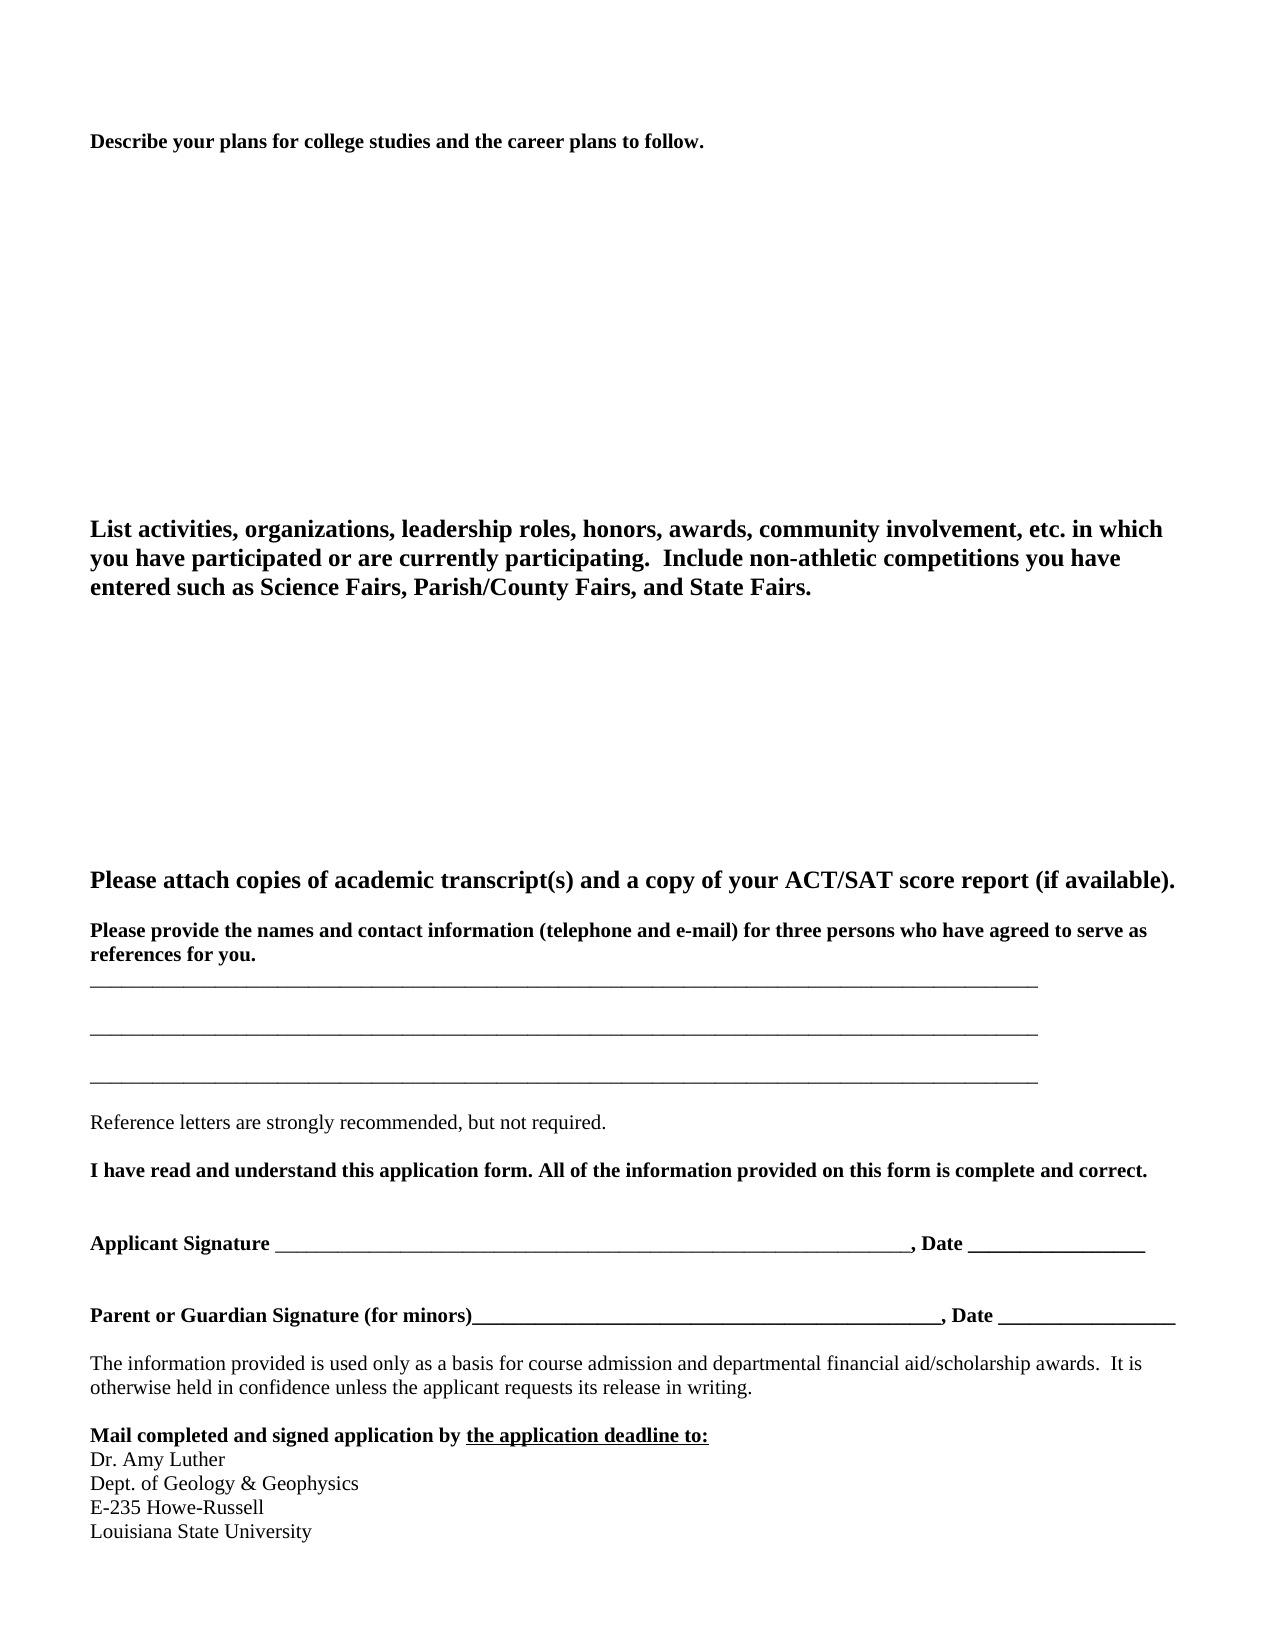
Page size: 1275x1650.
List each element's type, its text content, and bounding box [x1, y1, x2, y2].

text Please attach copies of academic transcript(s) and a copy of your ACT/SAT score report (if available). [90, 865, 1185, 894]
text Describe your plans for college studies and the career plans to follow. [90, 129, 1185, 153]
text Applicant Signature _____________________________________________________________, Date _________________ [90, 1231, 1185, 1255]
text ___________________________________________________________________________________________ [90, 966, 1185, 990]
text Louisiana State University [90, 1519, 1185, 1543]
text Reference letters are strongly recommended, but not required. [90, 1110, 1275, 1134]
text Please provide the names and contact information (telephone and e-mail) for three persons who have agreed to serve as references for you. [90, 918, 1185, 966]
text The information provided is used only as a basis for course admission and departmental financial aid/scholarship awards. It is otherwise held in confidence unless the applicant requests its release in writing. [90, 1351, 1185, 1399]
text E-235 Howe-Russell [90, 1495, 1185, 1519]
text List activities, organizations, leadership roles, honors, awards, community involvement, etc. in which you have participated or are currently participating. Include non-athletic competitions you have entered such as Science Fairs, Parish/County Fairs, and State Fairs. [90, 514, 1185, 600]
text ___________________________________________________________________________________________ [90, 1062, 1185, 1086]
text ___________________________________________________________________________________________ [90, 1014, 1185, 1038]
text Mail completed and signed application by the application deadline to: [90, 1423, 1185, 1447]
text Dept. of Geology & Geophysics [90, 1471, 1185, 1495]
text Parent or Guardian Signature (for minors)_____________________________________________, Date _________________ [90, 1303, 1185, 1327]
text I have read and understand this application form. All of the information provided on this form is complete and correct. [90, 1158, 1185, 1182]
text Dr. Amy Luther [90, 1447, 1185, 1471]
